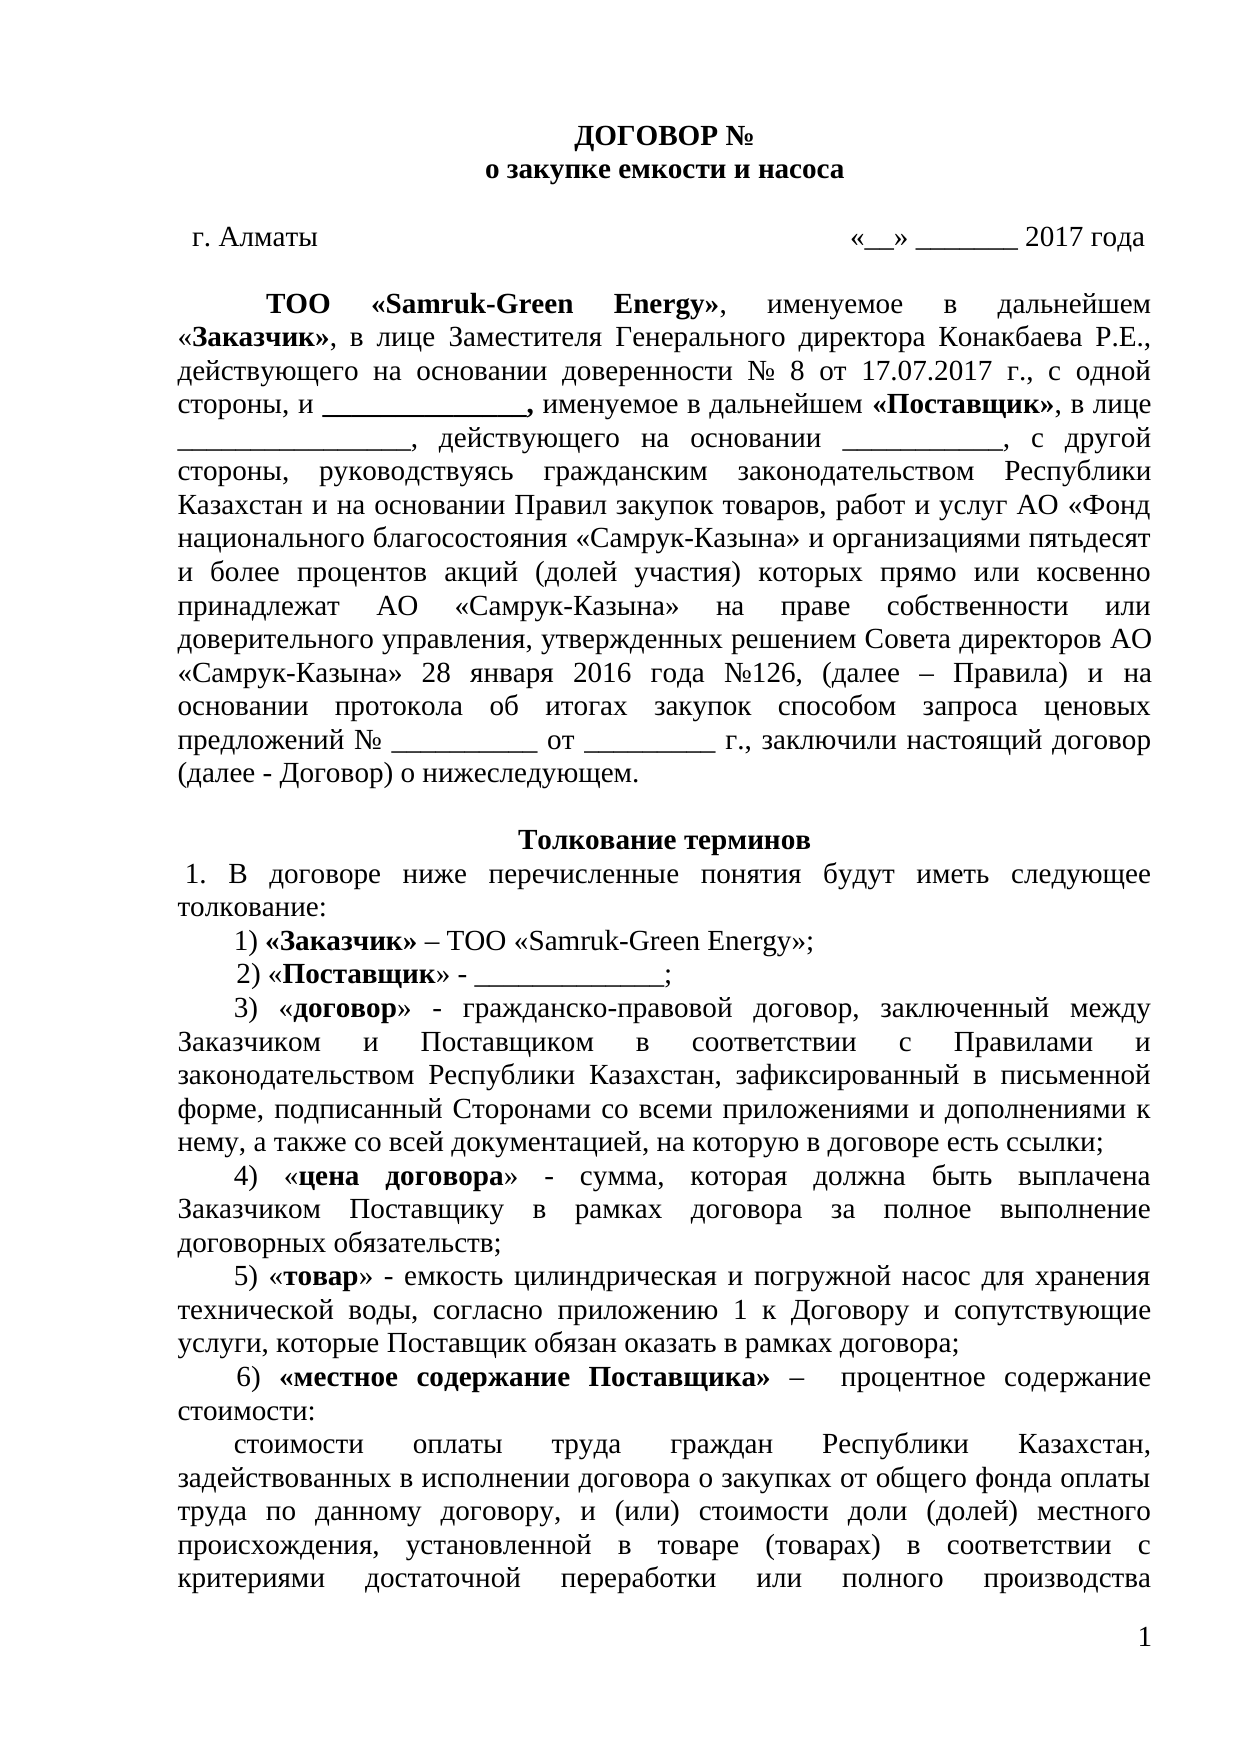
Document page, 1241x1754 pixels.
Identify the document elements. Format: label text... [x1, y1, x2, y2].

text ТОО «Samruk-Green Energy», именуемое в дальнейшем «Заказчик», в лице Заместителя Генерального директора Конакбаева Р.Е., действующего на основании доверенности № 8 от 17.07.2017 г., с одной стороны, и ______________, именуемое в дальнейшем «Поставщик», в лице ________________, действующего на основании ___________, с другой стороны, руководствуясь гражданским законодательством Республики Казахстан и на основании Правил закупок товаров, работ и услуг АО «Фонд национального благосостояния «Самрук-Казына» и организациями пятьдесят и более процентов акций (долей участия) которых прямо или косвенно принадлежат АО «Самрук-Казына» на праве собственности или доверительного управления, утвержденных решением Совета директоров АО «Самрук-Казына» 28 января 2016 года №126, (далее – Правила) и на основании протокола об итогах закупок способом запроса ценовых предложений № __________ от _________ г., заключили настоящий договор (далее - Договор) о нижеследующем. [177, 286, 1152, 789]
text 6) «местное содержание Поставщика» – процентное содержание стоимости: [177, 1359, 1152, 1426]
text о закупке емкости и насоса [177, 152, 1152, 185]
text ДОГОВОР № [177, 118, 1152, 152]
text г. Алматы «__» _______ 2017 года [177, 219, 1152, 252]
text 1) «Заказчик» – ТОО «Samruk-Green Energy»; [233, 923, 1152, 957]
text 1. В договоре ниже перечисленные понятия будут иметь следующее толкование: [177, 856, 1152, 923]
text 4) «цена договора» - сумма, которая должна быть выплачена Заказчиком Поставщику в рамках договора за полное выполнение договорных обязательств; [177, 1158, 1152, 1258]
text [177, 1426, 1152, 1594]
text 5) «товар» - емкость цилиндрическая и погружной насос для хранения технической воды, согласно приложению 1 к Договору и сопутствующие услуги, которые Поставщик обязан оказать в рамках договора; [177, 1258, 1152, 1359]
text 2) «Поставщик» - _____________; [177, 957, 1152, 990]
text Толкование терминов [177, 822, 1152, 856]
text 3) «договор» - гражданско-правовой договор, заключенный между Заказчиком и Поставщиком в соответствии с Правилами и законодательством Республики Казахстан, зафиксированный в письменной форме, подписанный Сторонами со всеми приложениями и дополнениями к нему, а также со всей документацией, на которую в договоре есть ссылки; [177, 990, 1152, 1158]
